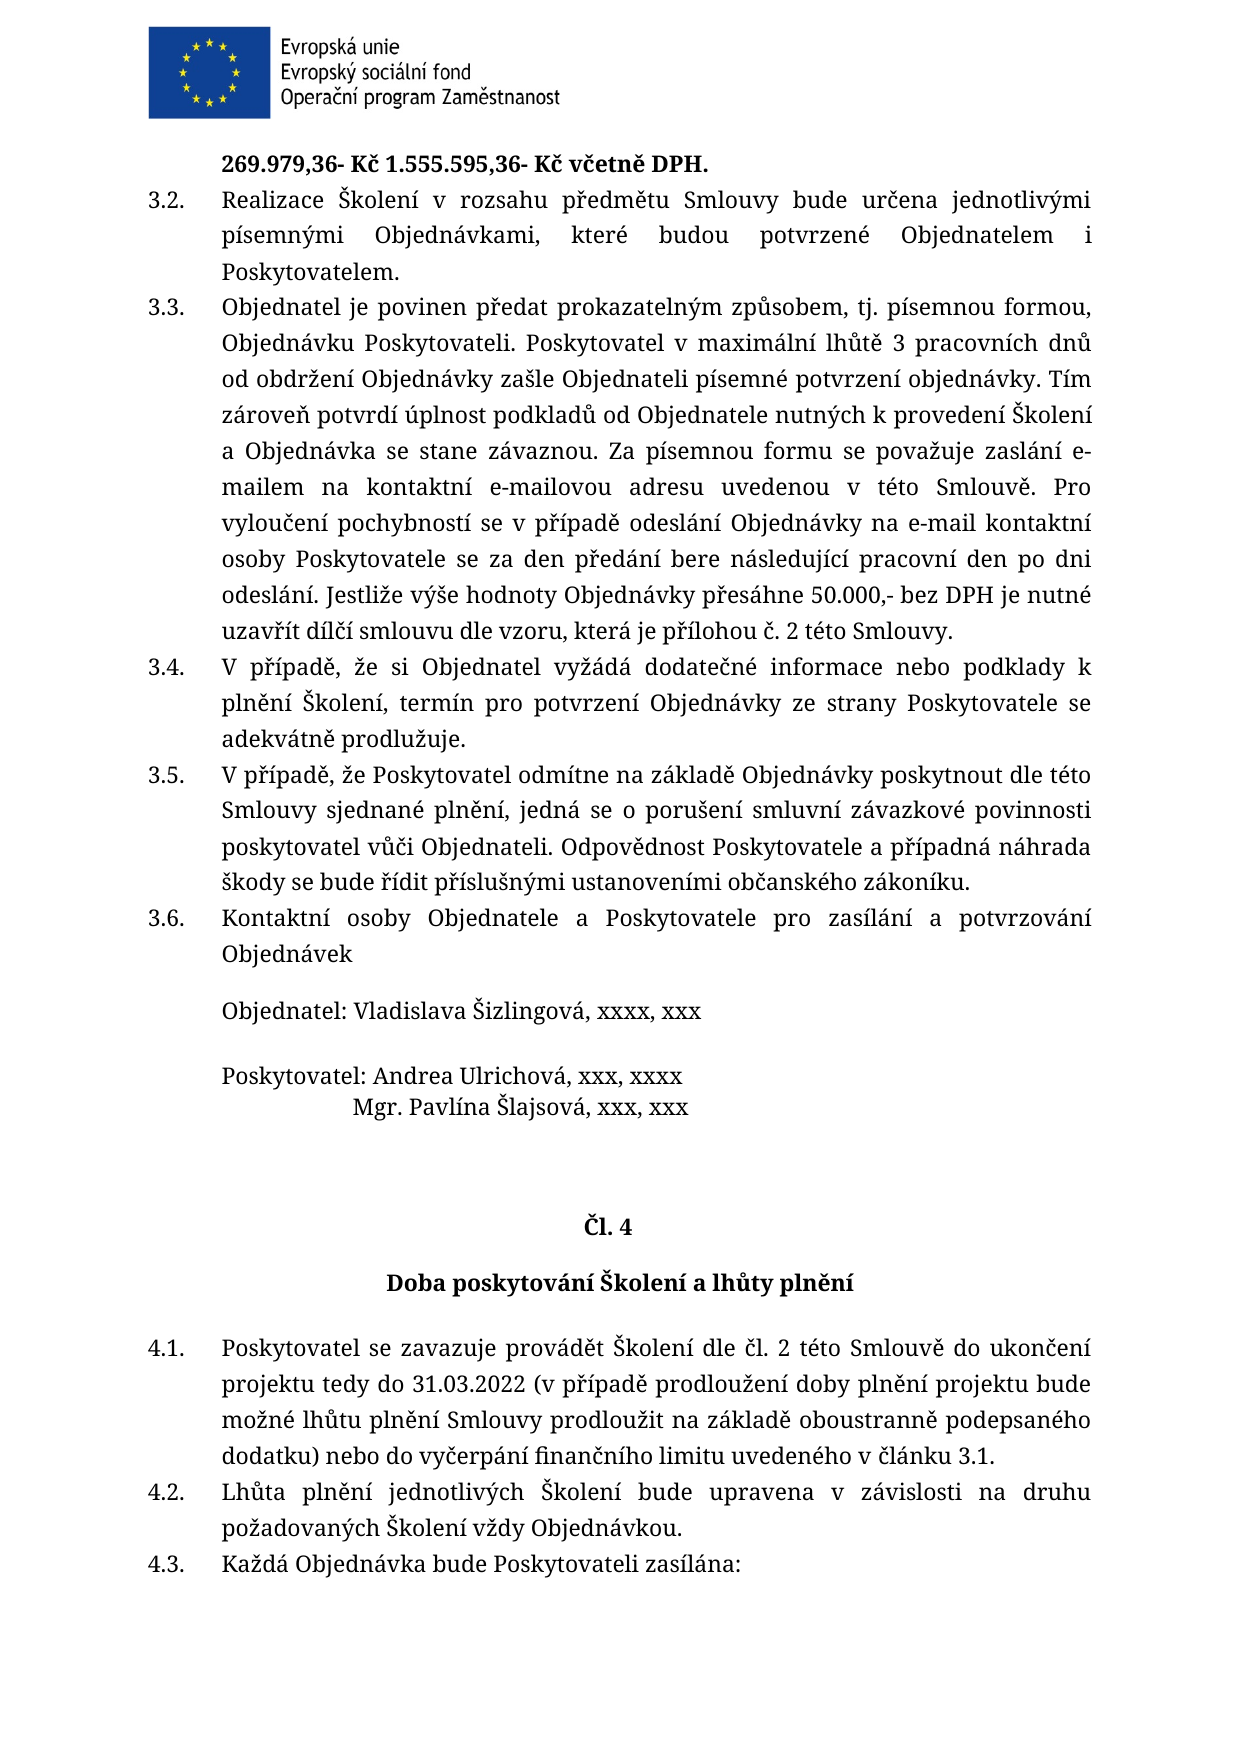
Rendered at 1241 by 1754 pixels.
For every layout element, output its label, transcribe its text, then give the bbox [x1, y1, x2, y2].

list V případě, že si Objednatel vyžádá dodatečné informace nebo podklady k plnění Školení, termín pro potvrzení Objednávky ze strany Poskytovatele se adekvátně prodlužuje. [148, 651, 1093, 754]
list Lhůta plnění jednotlivých Školení bude upravena v závislosti na druhu požadovaných Školení vždy Objednávkou. [148, 1476, 1093, 1543]
list Poskytovatel se zavazuje provádět Školení dle čl. 2 této Smlouvě do ukončení projektu tedy do 31.03.2022 (v případě prodloužení doby plnění projektu bude možné lhůtu plnění Smlouvy prodloužit na základě oboustranně podepsaného dodatku) nebo do vyčerpání finančního limitu uvedeného v článku 3.1. [148, 1332, 1093, 1471]
list Každá Objednávka bude Poskytovateli zasílána: [148, 1548, 1093, 1579]
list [148, 148, 1093, 179]
text Objednatel: Vladislava Šizlingová, xxxx, xxx [221, 995, 1093, 1026]
list Objednatel je povinen předat prokazatelným způsobem, tj. písemnou formou, Objednávku Poskytovateli. Poskytovatel v maximální lhůtě 3 pracovních dnů od obdržení Objednávky zašle Objednateli písemné potvrzení objednávky. Tím zároveň potvrdí úplnost podkladů od Objednatele nutných k provedení Školení a Objednávka se stane závaznou. Za písemnou formu se považuje zaslání e-mailem na kontaktní e-mailovou adresu uvedenou v této Smlouvě. Pro vyloučení pochybností se v případě odeslání Objednávky na e-mail kontaktní osoby Poskytovatele se za den předání bere následující pracovní den po dni odeslání. Jestliže výše hodnoty Objednávky přesáhne 50.000,- bez DPH je nutné uzavřít dílčí smlouvu dle vzoru, která je přílohou č. 2 této Smlouvy. [148, 291, 1093, 646]
text Doba poskytování Školení a lhůty plnění [148, 1267, 1093, 1298]
text Poskytovatel: Andrea Ulrichová, xxx, xxxx [221, 1060, 1093, 1091]
text Mgr. Pavlína Šlajsová, xxx, xxx [148, 1091, 1093, 1123]
list V případě, že Poskytovatel odmítne na základě Objednávky poskytnout dle této Smlouvy sjednané plnění, jedná se o porušení smluvní závazkové povinnosti poskytovatel vůči Objednateli. Odpovědnost Poskytovatele a případná náhrada škody se bude řídit příslušnými ustanoveními občanského zákoníku. [148, 758, 1093, 898]
list Realizace Školení v rozsahu předmětu Smlouvy bude určena jednotlivými písemnými Objednávkami, které budou potvrzené Objednatelem i Poskytovatelem. [148, 183, 1093, 287]
picture [146, 25, 560, 119]
list Kontaktní osoby Objednatele a Poskytovatele pro zasílání a potvrzování Objednávek [148, 902, 1093, 969]
